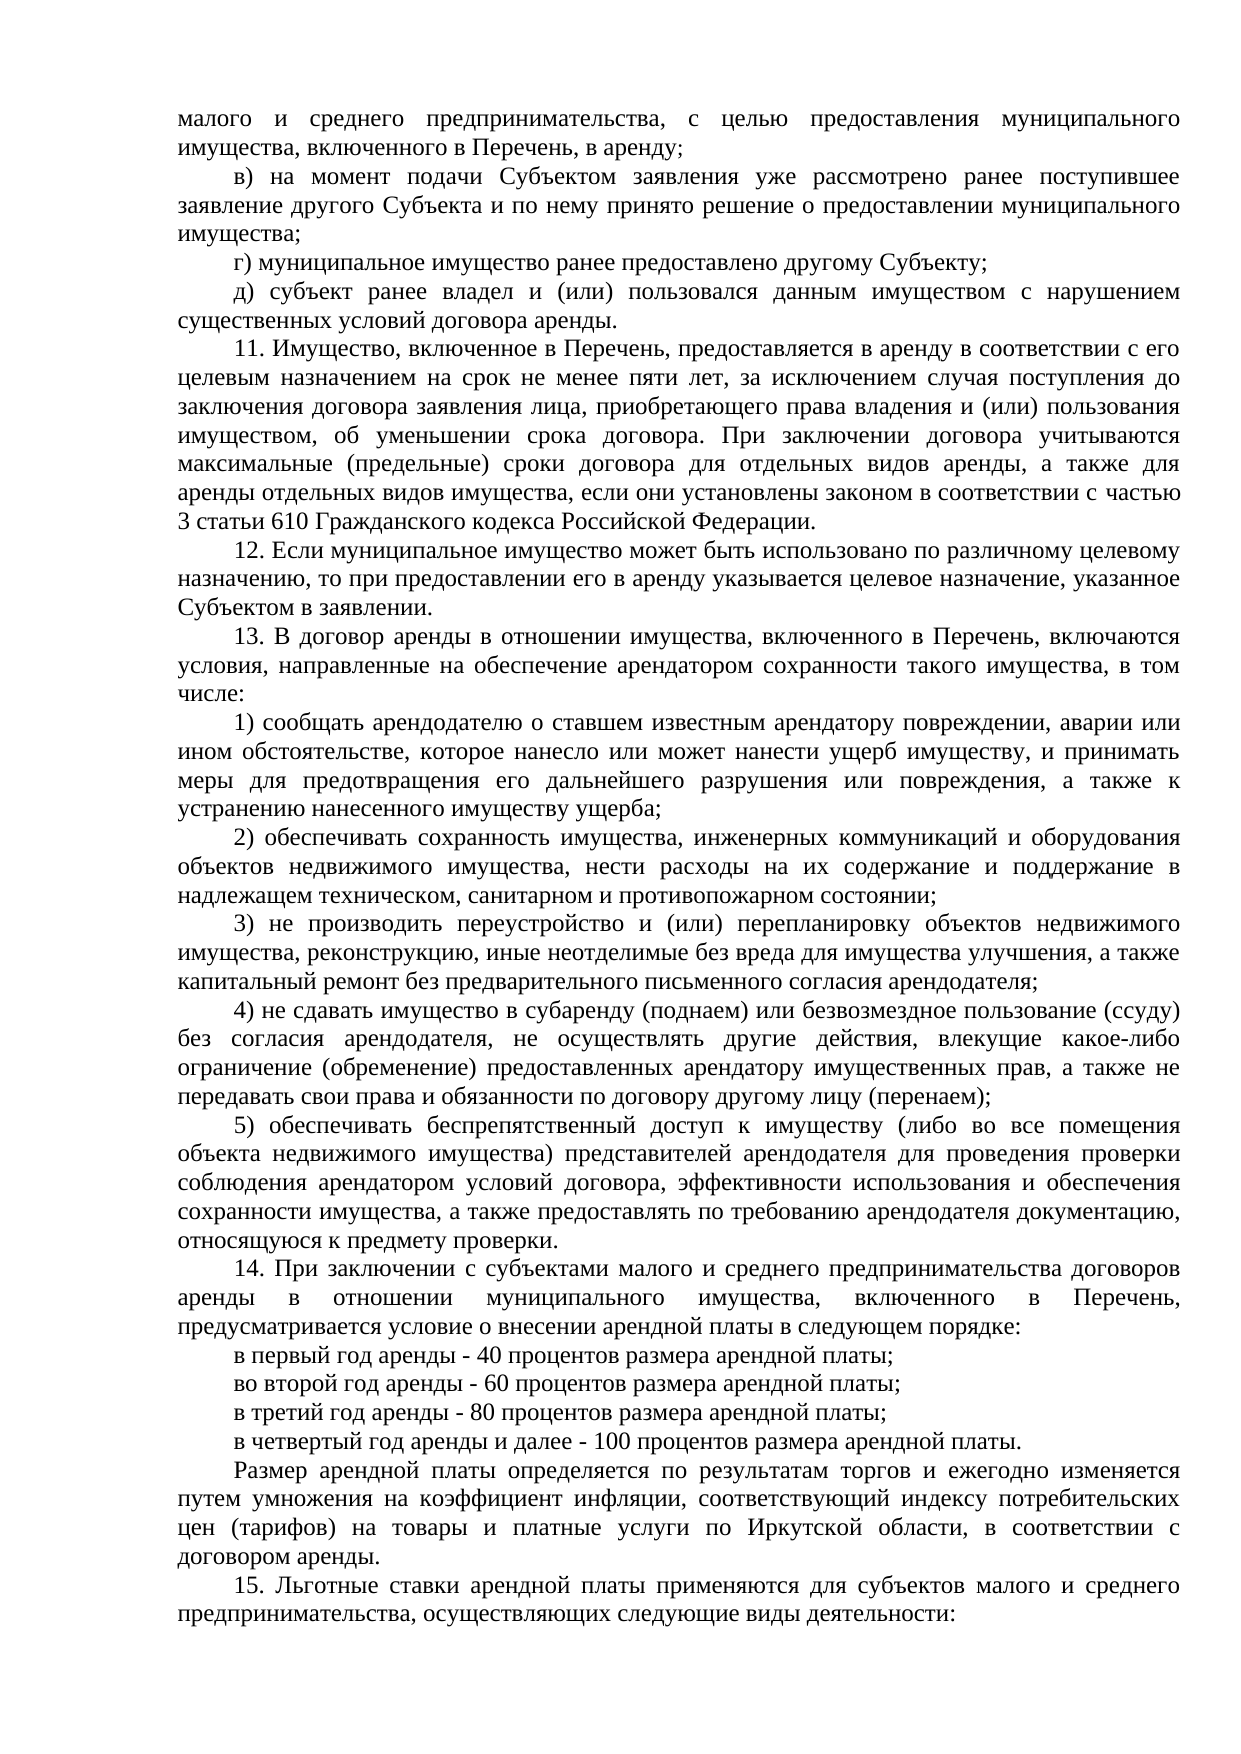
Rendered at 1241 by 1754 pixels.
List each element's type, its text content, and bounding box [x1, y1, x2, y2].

text 1) сообщать арендодателю о ставшем известным арендатору повреждении, аварии или ином обстоятельстве, которое нанесло или может нанести ущерб имуществу, и принимать меры для предотвращения его дальнейшего разрушения или повреждения, а также к устранению нанесенного имуществу ущерба; [177, 707, 1181, 822]
text в) на момент подачи Субъектом заявления уже рассмотрено ранее поступившее заявление другого Субъекта и по нему принято решение о предоставлении муниципального имущества; [177, 161, 1181, 247]
text в четвертый год аренды и далее - 100 процентов размера арендной платы. [177, 1426, 1181, 1455]
text 11. Имущество, включенное в Перечень, предоставляется в аренду в соответствии с его целевым назначением на срок не менее пяти лет, за исключением случая поступления до заключения договора заявления лица, приобретающего права владения и (или) пользования имуществом, об уменьшении срока договора. При заключении договора учитываются максимальные (предельные) сроки договора для отдельных видов аренды, а также для аренды отдельных видов имущества, если они установлены законом в соответствии с частью 3 статьи 610 Гражданского кодекса Российской Федерации. [177, 333, 1181, 535]
text во второй год аренды - 60 процентов размера арендной платы; [177, 1368, 1181, 1397]
text 2) обеспечивать сохранность имущества, инженерных коммуникаций и оборудования объектов недвижимого имущества, нести расходы на их содержание и поддержание в надлежащем техническом, санитарном и противопожарном состоянии; [177, 822, 1181, 908]
text г) муниципальное имущество ранее предоставлено другому Субъекту; [177, 247, 1181, 276]
text 12. Если муниципальное имущество может быть использовано по различному целевому назначению, то при предоставлении его в аренду указывается целевое назначение, указанное Субъектом в заявлении. [177, 535, 1181, 621]
text 13. В договор аренды в отношении имущества, включенного в Перечень, включаются условия, направленные на обеспечение арендатором сохранности такого имущества, в том числе: [177, 621, 1181, 707]
text 5) обеспечивать беспрепятственный доступ к имуществу (либо во все помещения объекта недвижимого имущества) представителей арендодателя для проведения проверки соблюдения арендатором условий договора, эффективности использования и обеспечения сохранности имущества, а также предоставлять по требованию арендодателя документацию, относящуюся к предмету проверки. [177, 1110, 1181, 1253]
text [177, 103, 1181, 161]
text Размер арендной платы определяется по результатам торгов и ежегодно изменяется путем умножения на коэффициент инфляции, соответствующий индексу потребительских цен (тарифов) на товары и платные услуги по Иркутской области, в соответствии с договором аренды. [177, 1455, 1181, 1570]
text 15. Льготные ставки арендной платы применяются для субъектов малого и среднего предпринимательства, осуществляющих следующие виды деятельности: [177, 1570, 1181, 1627]
text 4) не сдавать имущество в субаренду (поднаем) или безвозмездное пользование (ссуду) без согласия арендодателя, не осуществлять другие действия, влекущие какое-либо ограничение (обременение) предоставленных арендатору имущественных прав, а также не передавать свои права и обязанности по договору другому лицу (перенаем); [177, 995, 1181, 1110]
text в первый год аренды - 40 процентов размера арендной платы; [177, 1340, 1181, 1368]
text в третий год аренды - 80 процентов размера арендной платы; [177, 1397, 1181, 1426]
text 14. При заключении с субъектами малого и среднего предпринимательства договоров аренды в отношении муниципального имущества, включенного в Перечень, предусматривается условие о внесении арендной платы в следующем порядке: [177, 1253, 1181, 1340]
text д) субъект ранее владел и (или) пользовался данным имуществом с нарушением существенных условий договора аренды. [177, 276, 1181, 333]
text 3) не производить переустройство и (или) перепланировку объектов недвижимого имущества, реконструкцию, иные неотделимые без вреда для имущества улучшения, а также капитальный ремонт без предварительного письменного согласия арендодателя; [177, 908, 1181, 995]
